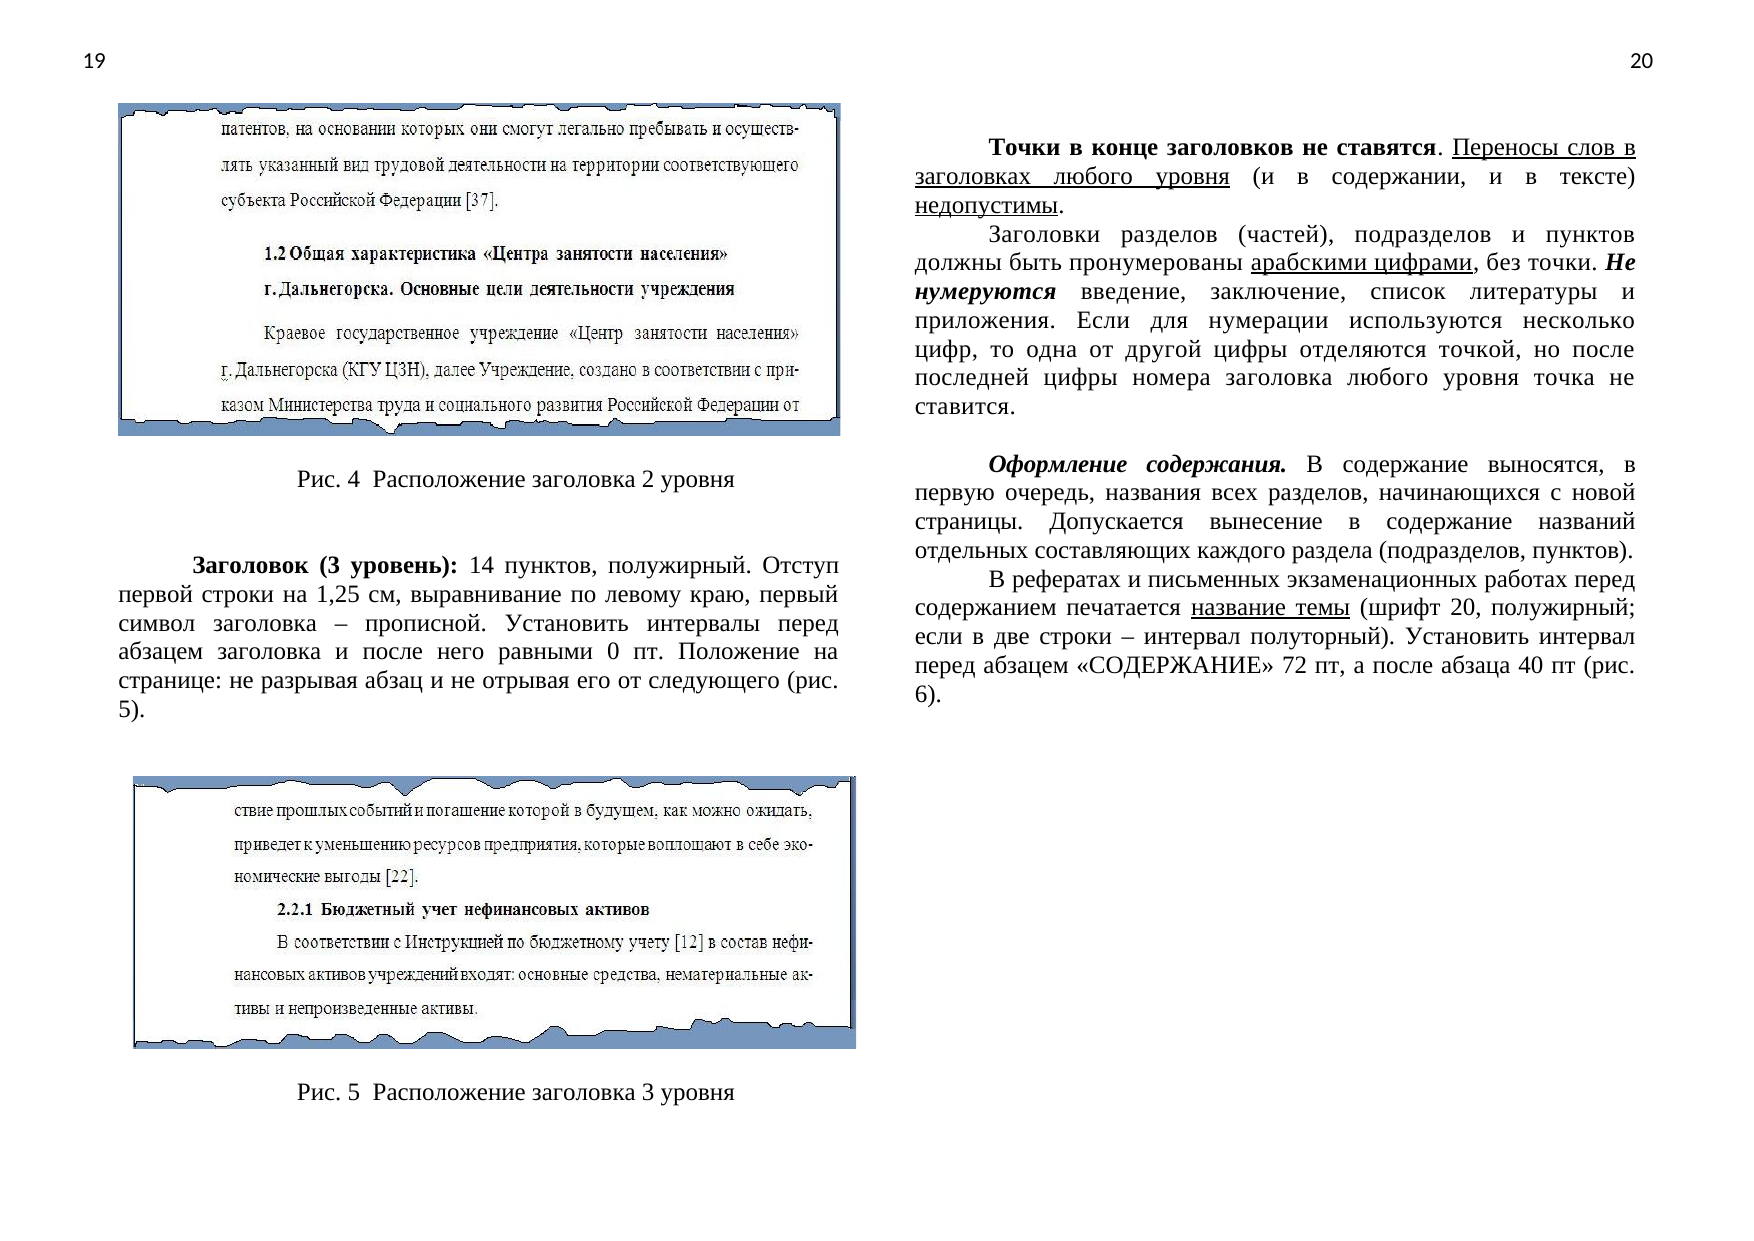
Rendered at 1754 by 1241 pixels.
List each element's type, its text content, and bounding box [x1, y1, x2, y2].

text Точки в конце заголовков не ставятся. Переносы слов в заголовках любого уровня (и в содержании, и в тексте) недопустимы. [914, 132, 1636, 219]
text Рис. 4 Расположение заголовка 2 уровня [118, 464, 839, 493]
text Оформление содержания. В содержание выносятся, в первую очередь, названия всех разделов, начинающихся с новой страницы. Допускается вынесение в содержание названий отдельных составляющих каждого раздела (подразделов, пунктов). [914, 449, 1636, 564]
text Заголовки разделов (частей), подразделов и пунктов должны быть пронумерованы арабскими цифрами, без точки. Не нумеруются введение, заключение, список литературы и приложения. Если для нумерации используются несколько цифр, то одна от другой цифры отделяются точкой, но после последней цифры номера заголовка любого уровня точка не ставится. [914, 219, 1636, 420]
text Заголовок (3 уровень): 14 пунктов, полужирный. Отступ первой строки на 1,25 см, выравнивание по левому краю, первый символ заголовка – прописной. Установить интервалы перед абзацем заголовка и после него равными 0 пт. Положение на странице: не разрывая абзац и не отрывая его от следующего (рис. 5). [118, 550, 839, 723]
text В рефератах и письменных экзаменационных работах перед содержанием печатается название темы (шрифт 20, полужирный; если в две строки – интервал полуторный). Установить интервал перед абзацем «СОДЕРЖАНИЕ» 72 пт, а после абзаца 40 пт (рис. 6). [914, 564, 1636, 707]
picture [132, 776, 857, 1049]
text Рис. 5 Расположение заголовка 3 уровня [118, 1077, 839, 1106]
picture [118, 103, 841, 436]
